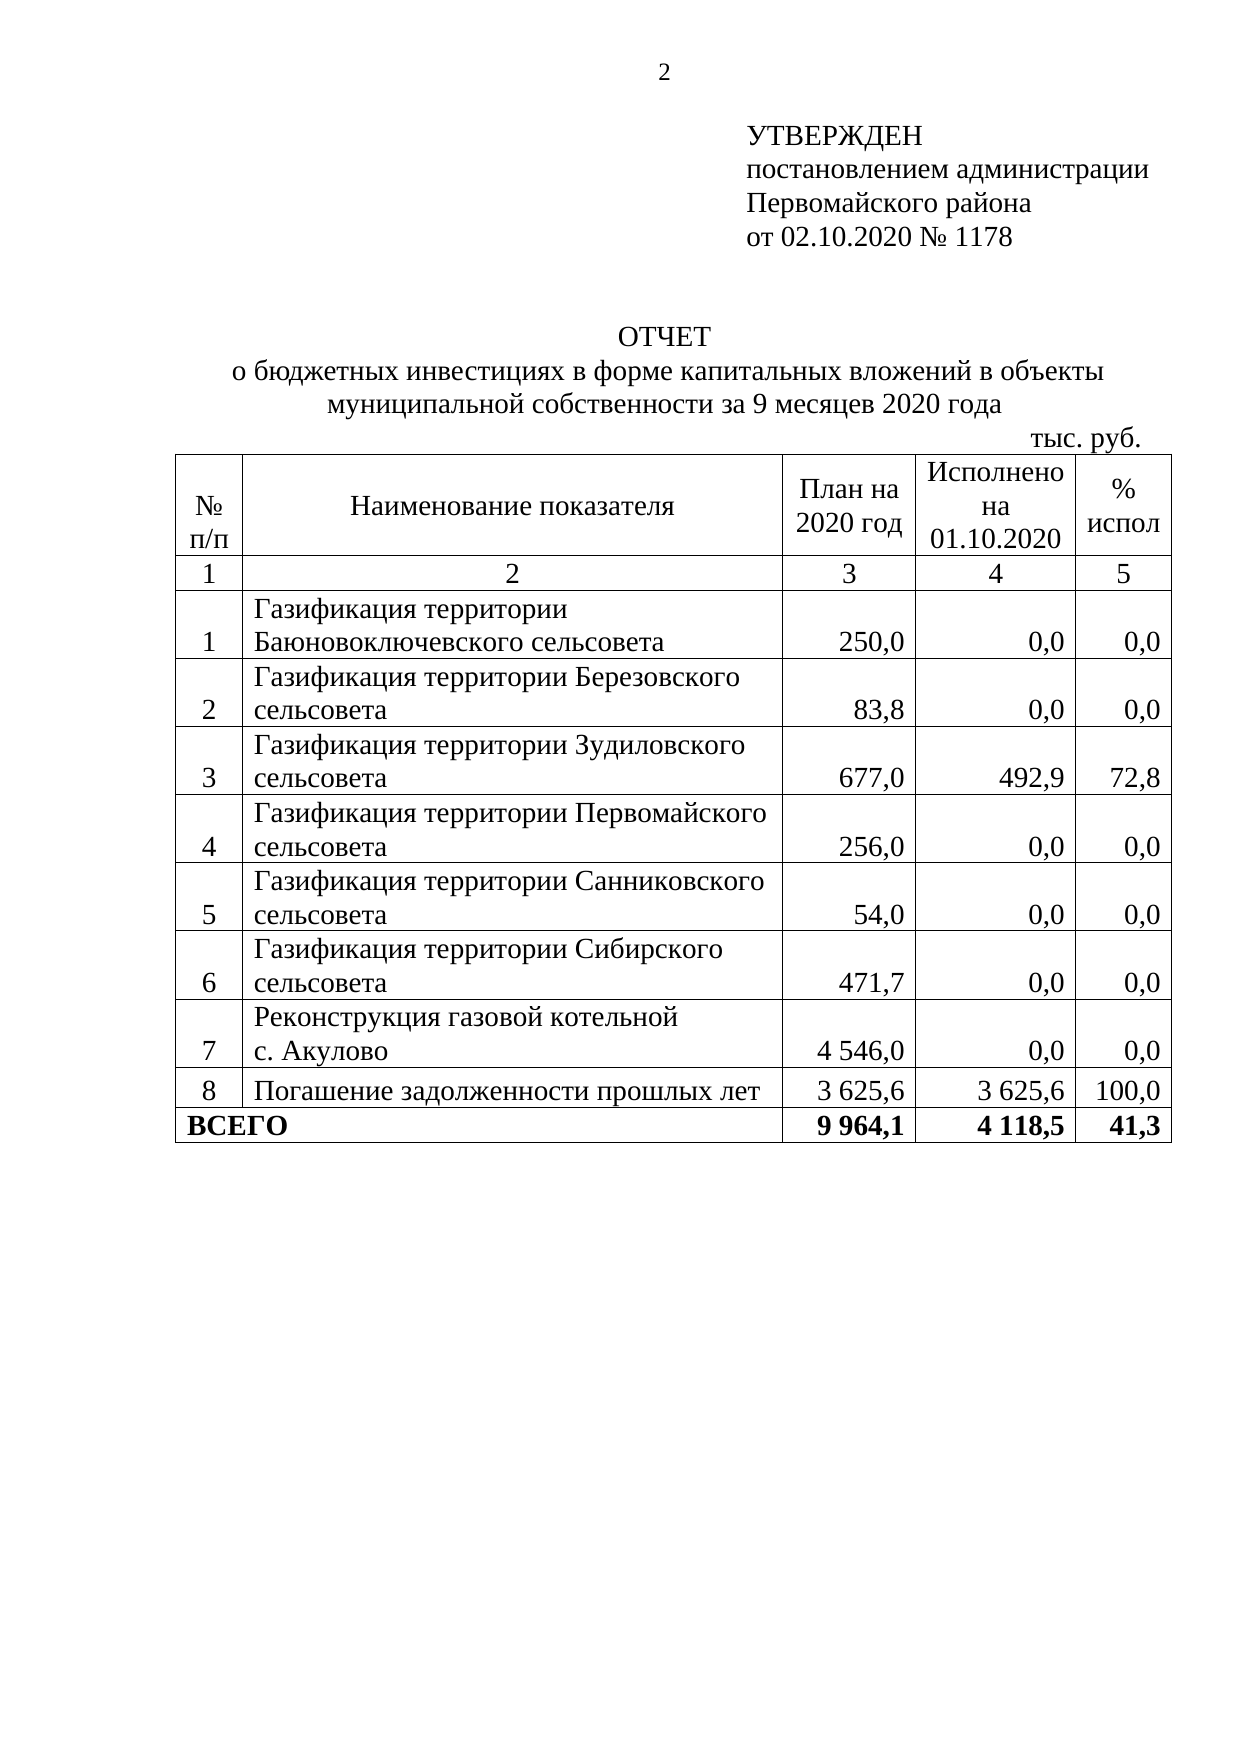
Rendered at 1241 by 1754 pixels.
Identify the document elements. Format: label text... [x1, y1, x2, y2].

table_cell 4 [176, 795, 242, 862]
table_cell 0,0 [916, 591, 1075, 658]
table_cell 83,8 [783, 659, 915, 726]
table_cell 4 118,5 [916, 1108, 1075, 1142]
table_cell 0,0 [916, 931, 1075, 998]
table_cell 3 [176, 727, 242, 794]
table_header № п/п [176, 455, 242, 555]
table_cell 0,0 [1076, 863, 1171, 930]
text УТВЕРЖДЕН [177, 118, 1152, 152]
table_cell 4 546,0 [783, 1000, 915, 1067]
table_cell 0,0 [916, 659, 1075, 726]
table_cell Погашение задолженности прошлых лет [243, 1068, 782, 1107]
table_header План на 2020 год [783, 455, 915, 555]
table_cell 0,0 [916, 863, 1075, 930]
table_cell 256,0 [783, 795, 915, 862]
table_cell 250,0 [783, 591, 915, 658]
table_cell Газификация территории Сибирского сельсовета [243, 931, 782, 998]
table_cell Газификация территории Зудиловского сельсовета [243, 727, 782, 794]
text тыс. руб. [177, 420, 1152, 453]
table_cell 0,0 [1076, 659, 1171, 726]
table_cell Газификация территории Первомайского сельсовета [243, 795, 782, 862]
table_cell Газификация территории Березовского сельсовета [243, 659, 782, 726]
table_cell Реконструкция газовой котельной с. Акулово [243, 1000, 782, 1067]
table_cell 2 [176, 659, 242, 726]
table_header Наименование показателя [243, 455, 782, 555]
table_cell 677,0 [783, 727, 915, 794]
table_cell 3 625,6 [783, 1068, 915, 1107]
table_cell 3 [783, 556, 915, 590]
table_header % испол [1076, 455, 1171, 555]
table_cell 0,0 [1076, 795, 1171, 862]
table_cell 0,0 [916, 795, 1075, 862]
table_header Исполнено на 01.10.2020 [916, 455, 1075, 555]
table_cell ВСЕГО [176, 1108, 782, 1142]
table_cell 7 [176, 1000, 242, 1067]
table_cell 5 [1076, 556, 1171, 590]
text постановлением администрации [177, 152, 1152, 185]
table_cell Газификация территории Санниковского сельсовета [243, 863, 782, 930]
text ОТЧЕТ [177, 319, 1152, 353]
table_cell 41,3 [1076, 1108, 1171, 1142]
table_cell 2 [243, 556, 782, 590]
table_cell 8 [176, 1068, 242, 1107]
table_cell 0,0 [1076, 931, 1171, 998]
table_cell 72,8 [1076, 727, 1171, 794]
table_cell 3 625,6 [916, 1068, 1075, 1107]
table_cell 471,7 [783, 931, 915, 998]
table_cell 4 [916, 556, 1075, 590]
table_cell 1 [176, 556, 242, 590]
text о бюджетных инвестициях в форме капитальных вложений в объекты муниципальной собственности за 9 месяцев 2020 года [177, 353, 1152, 420]
table_cell 0,0 [1076, 1000, 1171, 1067]
table_cell 0,0 [916, 1000, 1075, 1067]
table_cell 492,9 [916, 727, 1075, 794]
table_cell 6 [176, 931, 242, 998]
table_cell 0,0 [1076, 591, 1171, 658]
table_cell Газификация территории Баюновоключевского сельсовета [243, 591, 782, 658]
table_cell 54,0 [783, 863, 915, 930]
text от 02.10.2020 № 1178 [177, 219, 1152, 252]
text Первомайского района [177, 185, 1152, 219]
table_cell 100,0 [1076, 1068, 1171, 1107]
table_cell 9 964,1 [783, 1108, 915, 1142]
table_cell 5 [176, 863, 242, 930]
table_cell 1 [176, 591, 242, 658]
